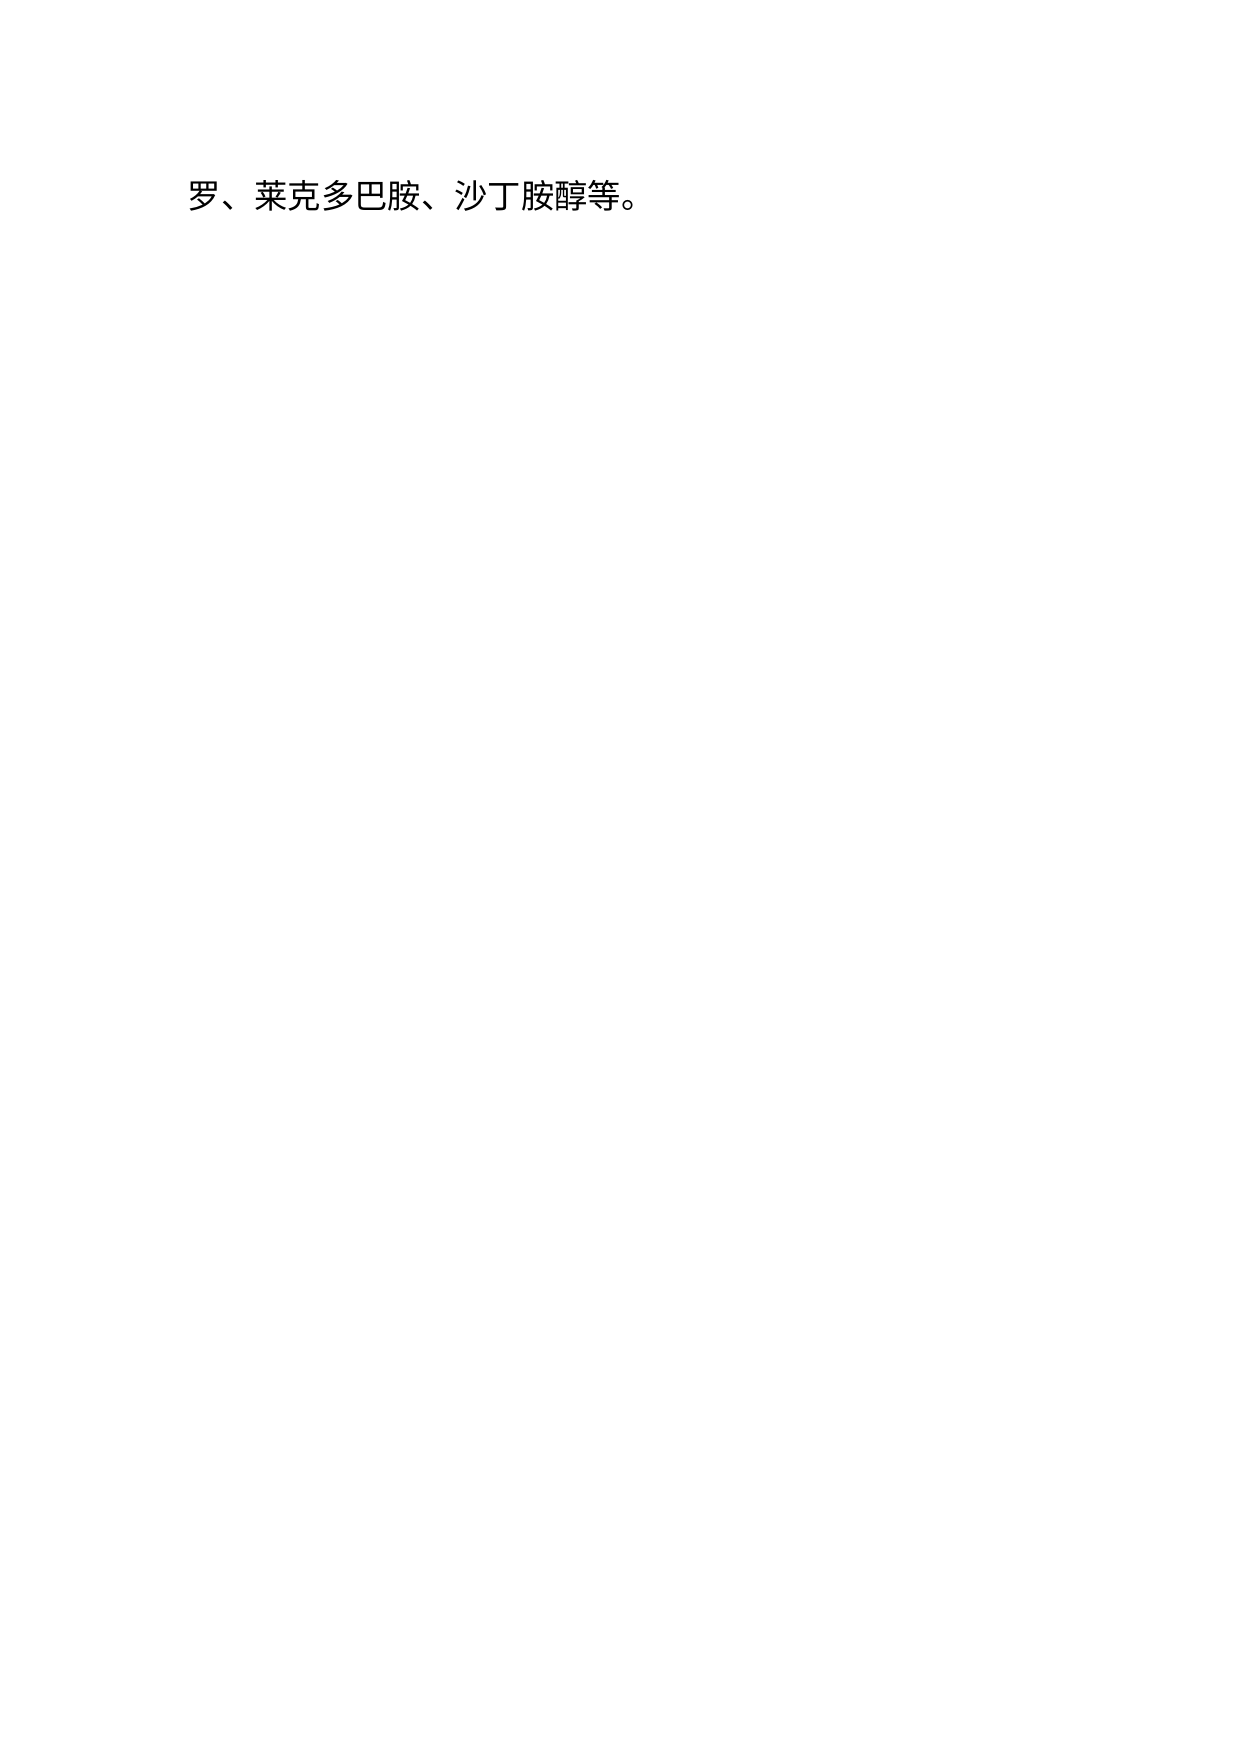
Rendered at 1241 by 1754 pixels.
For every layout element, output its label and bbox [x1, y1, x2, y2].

text [187, 162, 1053, 227]
